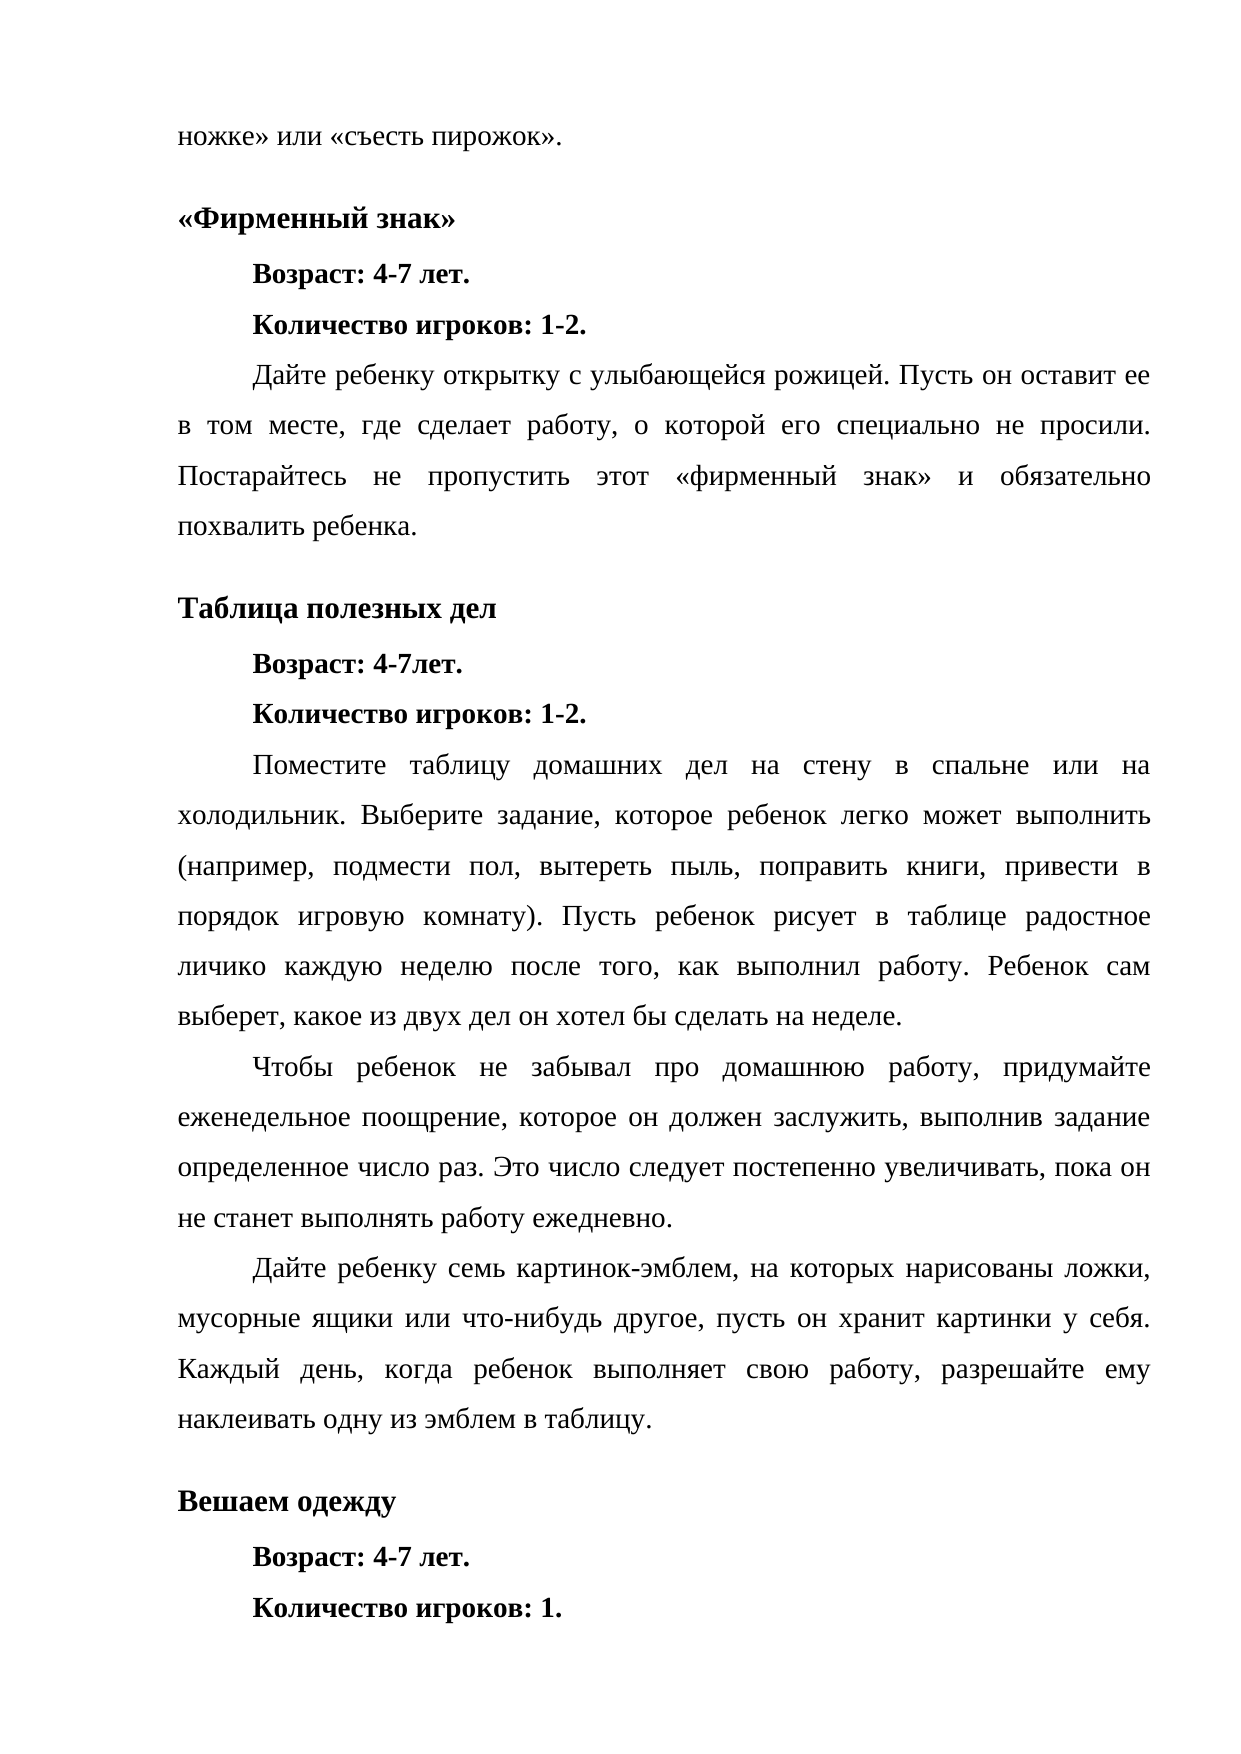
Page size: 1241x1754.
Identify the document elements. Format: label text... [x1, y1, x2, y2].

text Дайте ребенку семь картинок-эмблем, на которых нарисованы ложки, мусорные ящики или что-нибудь другое, пусть он хранит картинки у себя. Каждый день, когда ребенок выполняет свою работу, разрешайте ему наклеивать одну из эмблем в таблицу. [177, 1250, 1152, 1434]
text Поместите таблицу домашних дел на стену в спальне или на холодильник. Выберите задание, которое ребенок легко может выполнить (например, подмести пол, вытереть пыль, поправить книги, привести в порядок игровую комнату). Пусть ребенок рисует в таблице радостное личико каждую неделю после того, как выполнил работу. Ребенок сам выберет, какое из двух дел он хотел бы сделать на неделе. [177, 747, 1152, 1032]
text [177, 118, 1152, 152]
subtitle Вешаем одежду [177, 1483, 1152, 1518]
text Количество игроков: 1-2. [177, 697, 1152, 730]
text Возраст: 4-7 лет. [177, 1539, 1152, 1573]
text Возраст: 4-7лет. [177, 646, 1152, 680]
text Возраст: 4-7 лет. [177, 256, 1152, 290]
text Количество игроков: 1. [177, 1590, 1152, 1623]
text Дайте ребенку открытку с улыбающейся рожицей. Пусть он оставит ее в том месте, где сделает работу, о которой его специально не просили. Постарайтесь не пропустить этот «фирменный знак» и обязательно похвалить ребенка. [177, 357, 1152, 542]
subtitle Таблица полезных дел [177, 589, 1152, 626]
text Количество игроков: 1-2. [177, 307, 1152, 340]
subtitle «Фирменный знак» [177, 200, 1152, 236]
text Чтобы ребенок не забывал про домашнюю работу, придумайте еженедельное поощрение, которое он должен заслужить, выполнив задание определенное число раз. Это число следует постепенно увеличивать, пока он не станет выполнять работу ежедневно. [177, 1049, 1152, 1233]
